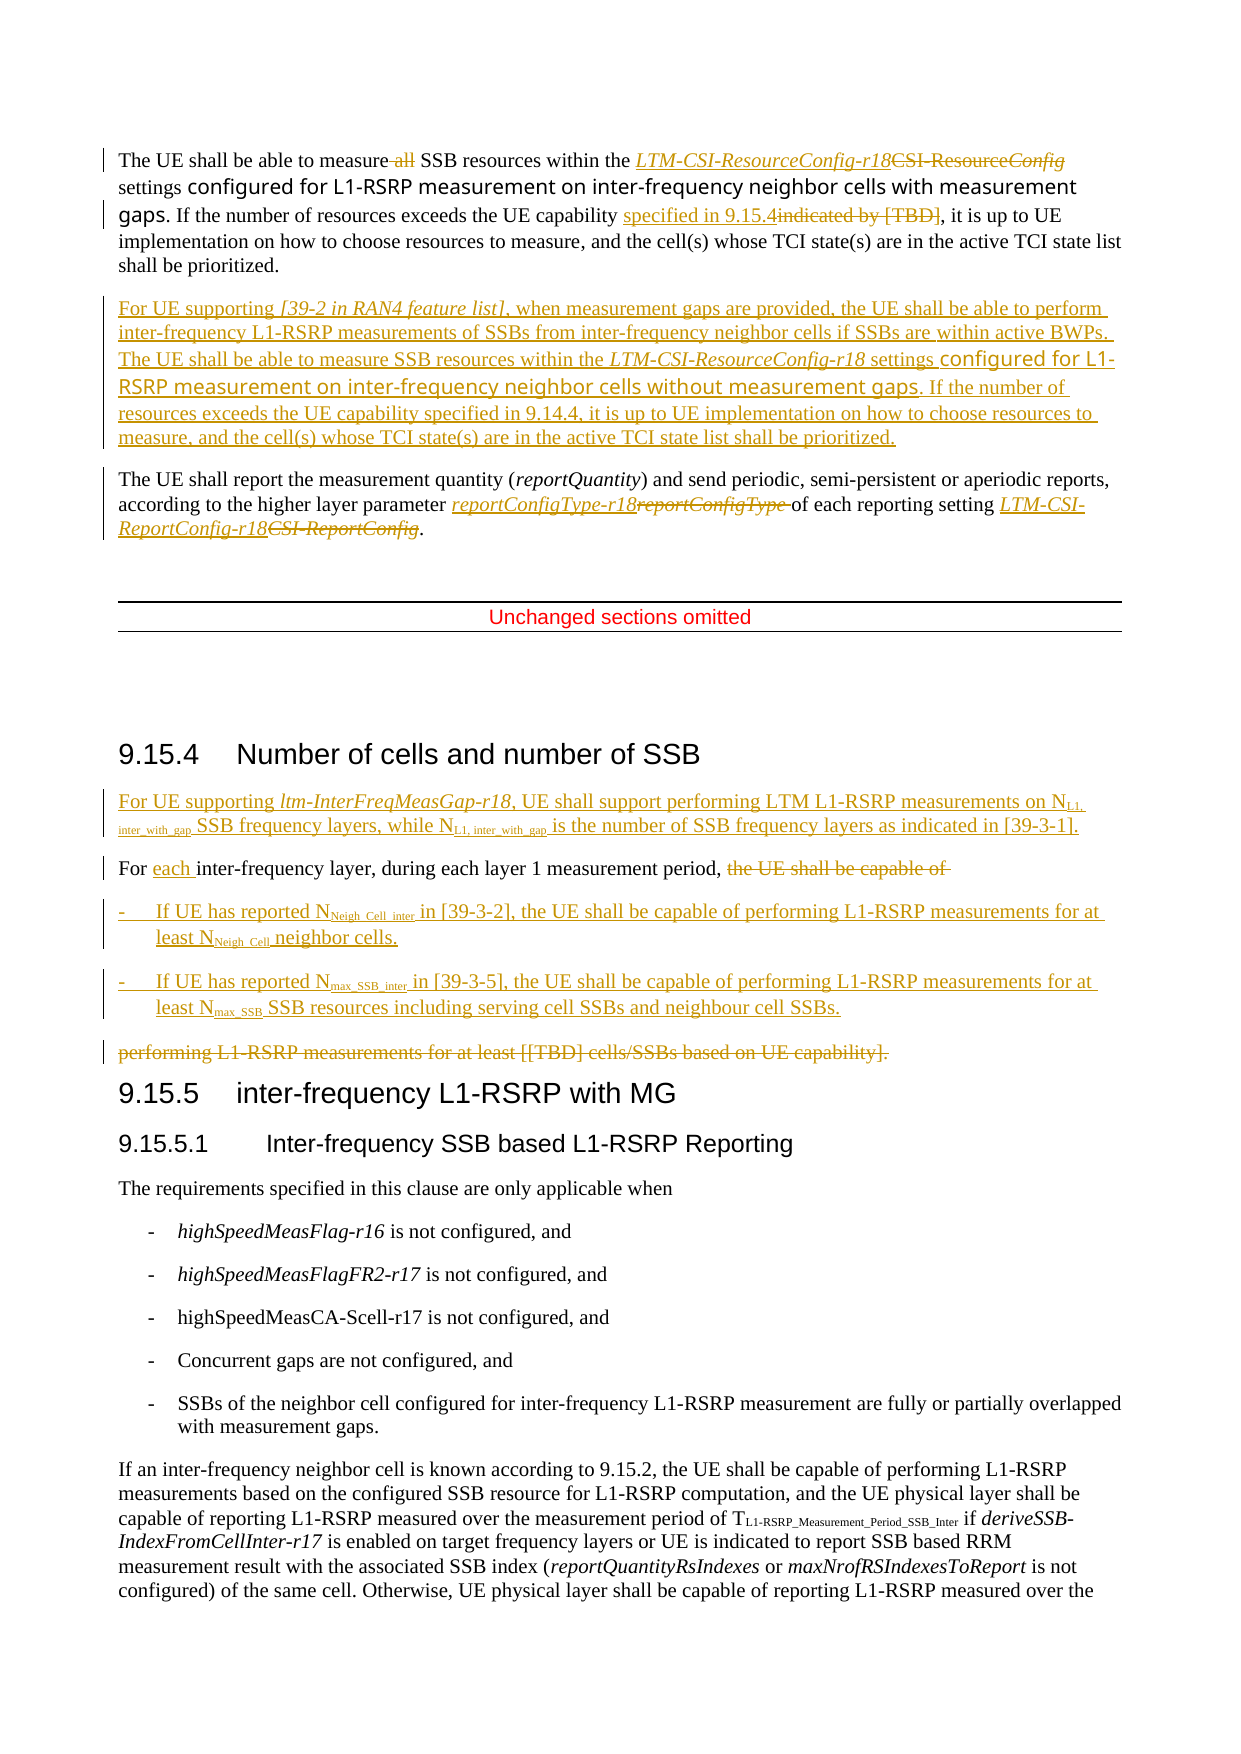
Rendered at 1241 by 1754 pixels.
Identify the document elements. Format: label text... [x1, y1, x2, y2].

subtitle 9.15.5 inter-frequency L1-RSRP with MG [118, 1077, 1122, 1110]
list For inter-frequency layer, during each layer 1 measurement period, [118, 856, 1122, 880]
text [118, 1457, 1122, 1602]
text Unchanged sections omitted [118, 603, 1122, 631]
subtitle 9.15.4 Number of cells and number of SSB [118, 737, 1122, 770]
text - SSBs of the neighbor cell configured for inter-frequency L1-RSRP measurement are fully or partially overlapped with measurement gaps. [148, 1390, 1122, 1438]
text - highSpeedMeasCA-Scell-r17 is not configured, and [148, 1305, 1122, 1329]
subtitle 9.15.5.1 Inter-frequency SSB based L1-RSRP Reporting [118, 1129, 1122, 1158]
text - highSpeedMeasFlag-r16 is not configured, and [148, 1219, 1122, 1243]
text The UE shall be able to measure SSB resources within the settings configured for L1-RSRP measurement on inter-frequency neighbor cells with measurement gaps. If the number of resources exceeds the UE capability , it is up to UE implementation on how to choose resources to measure, and the cell(s) whose TCI state(s) are in the active TCI state list shall be prioritized. [118, 148, 1122, 277]
text The UE shall report the measurement quantity (reportQuantity) and send periodic, semi-persistent or aperiodic reports, according to the higher layer parameter of each reporting setting . [118, 467, 1122, 539]
text The requirements specified in this clause are only applicable when [118, 1176, 1122, 1200]
text - highSpeedMeasFlagFR2-r17 is not configured, and [148, 1262, 1122, 1286]
text - Concurrent gaps are not configured, and [148, 1348, 1122, 1372]
